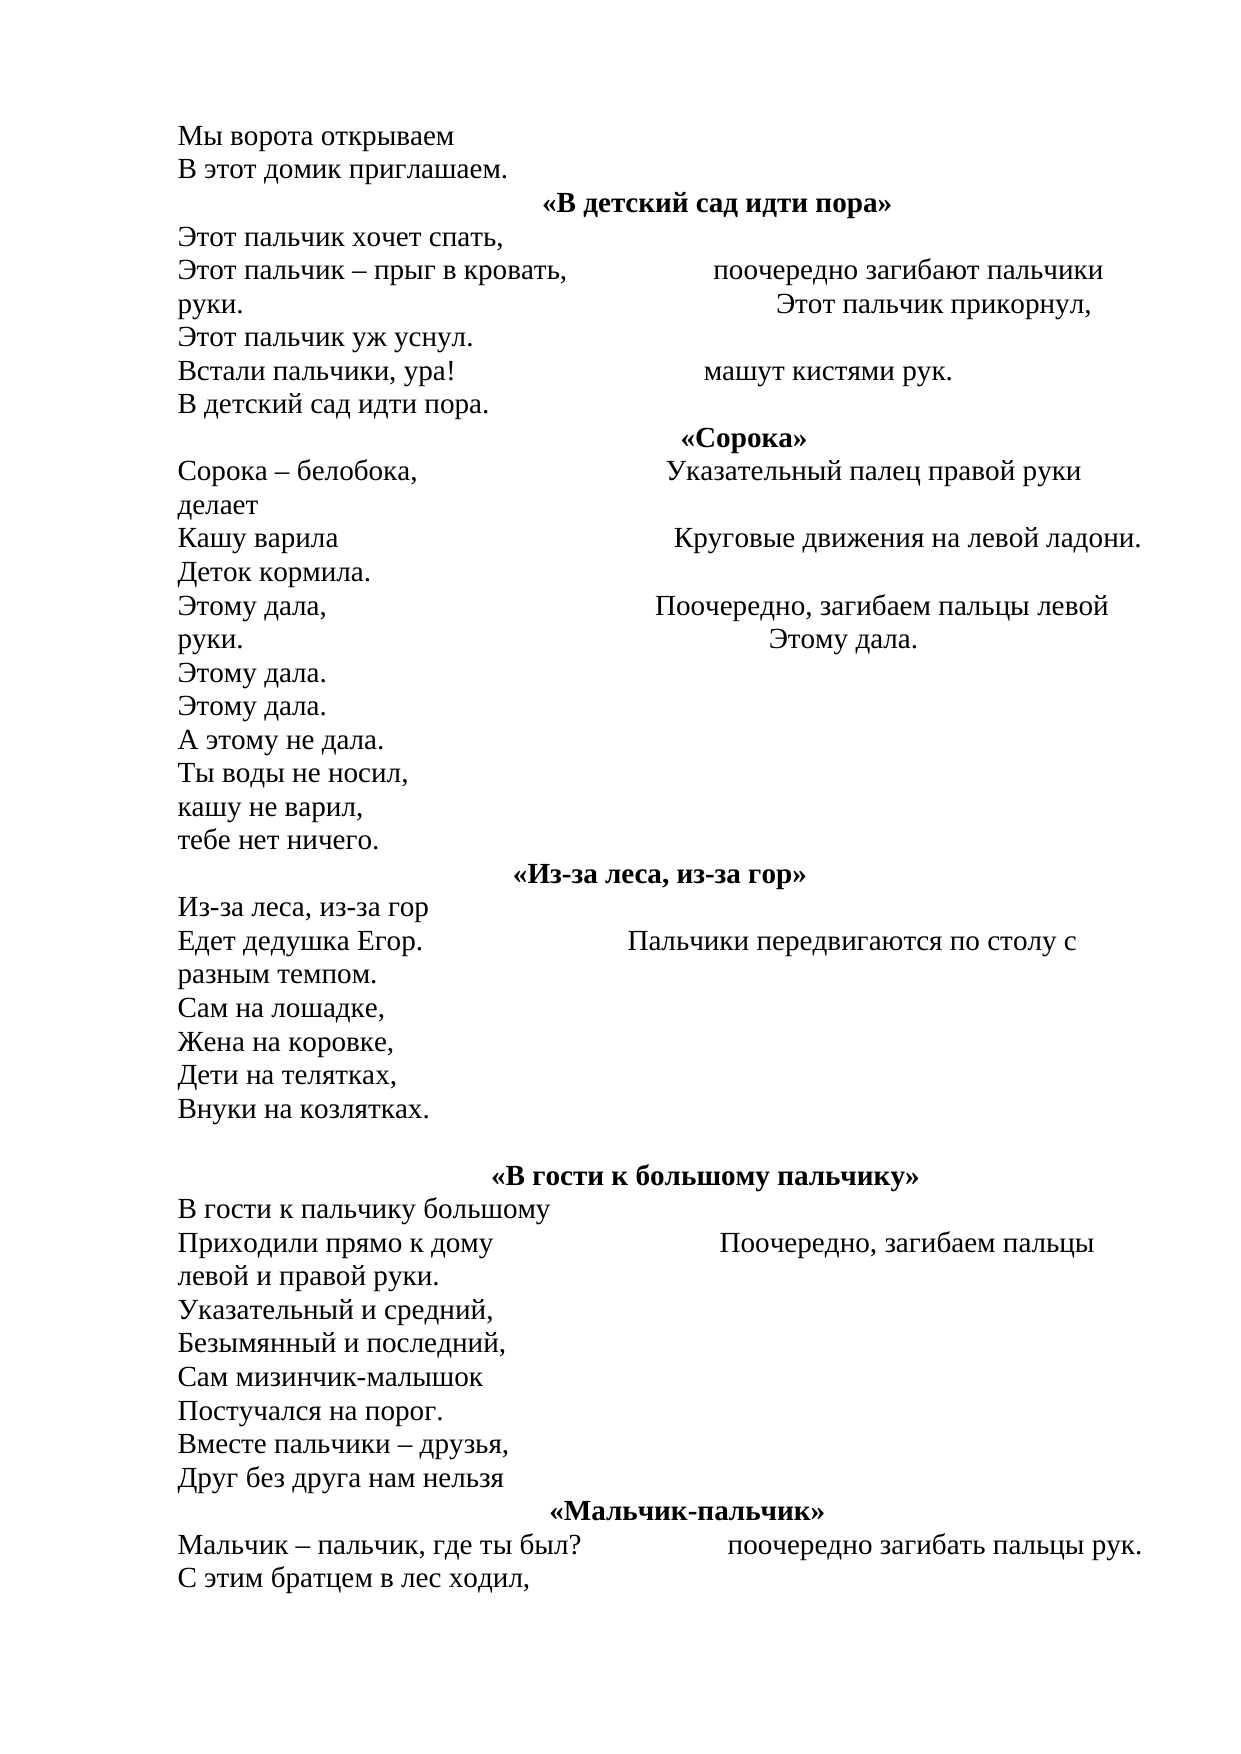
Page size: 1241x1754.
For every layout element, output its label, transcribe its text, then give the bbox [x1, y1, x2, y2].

text «Сорока» [177, 420, 1152, 453]
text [177, 1527, 1152, 1594]
text «Из-за леса, из-за гор» Из-за леса, из-за гор Едет дедушка Егор. Пальчики передвигаются по столу с разным темпом. Сам на лошадке, Жена на коровке, Дети на телятках, Внуки на козлятках. [177, 856, 1152, 1124]
text Сорока – белобока, Указательный палец правой руки делает Кашу варила Круговые движения на левой ладони. Деток кормила. Этому дала, Поочередно, загибаем пальцы левой руки. Этому дала. Этому дала. Этому дала. А этому не дала. Ты воды не носил, кашу не варил, тебе нет ничего. [177, 453, 1152, 856]
text «В гости к большому пальчику» В гости к пальчику большому Приходили прямо к дому Поочередно, загибаем пальцы левой и правой руки. Указательный и средний, Безымянный и последний, Сам мизинчик-малышок Постучался на порог. Вместе пальчики – друзья, Друг без друга нам нельзя [177, 1158, 1152, 1493]
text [177, 118, 1152, 185]
text «В детский сад идти пора» Этот пальчик хочет спать, Этот пальчик – прыг в кровать, поочередно загибают пальчики руки. Этот пальчик прикорнул, Этот пальчик уж уснул. Встали пальчики, ура! машут кистями рук. В детский сад идти пора. [177, 185, 1152, 420]
text «Мальчик-пальчик» [177, 1493, 1152, 1527]
